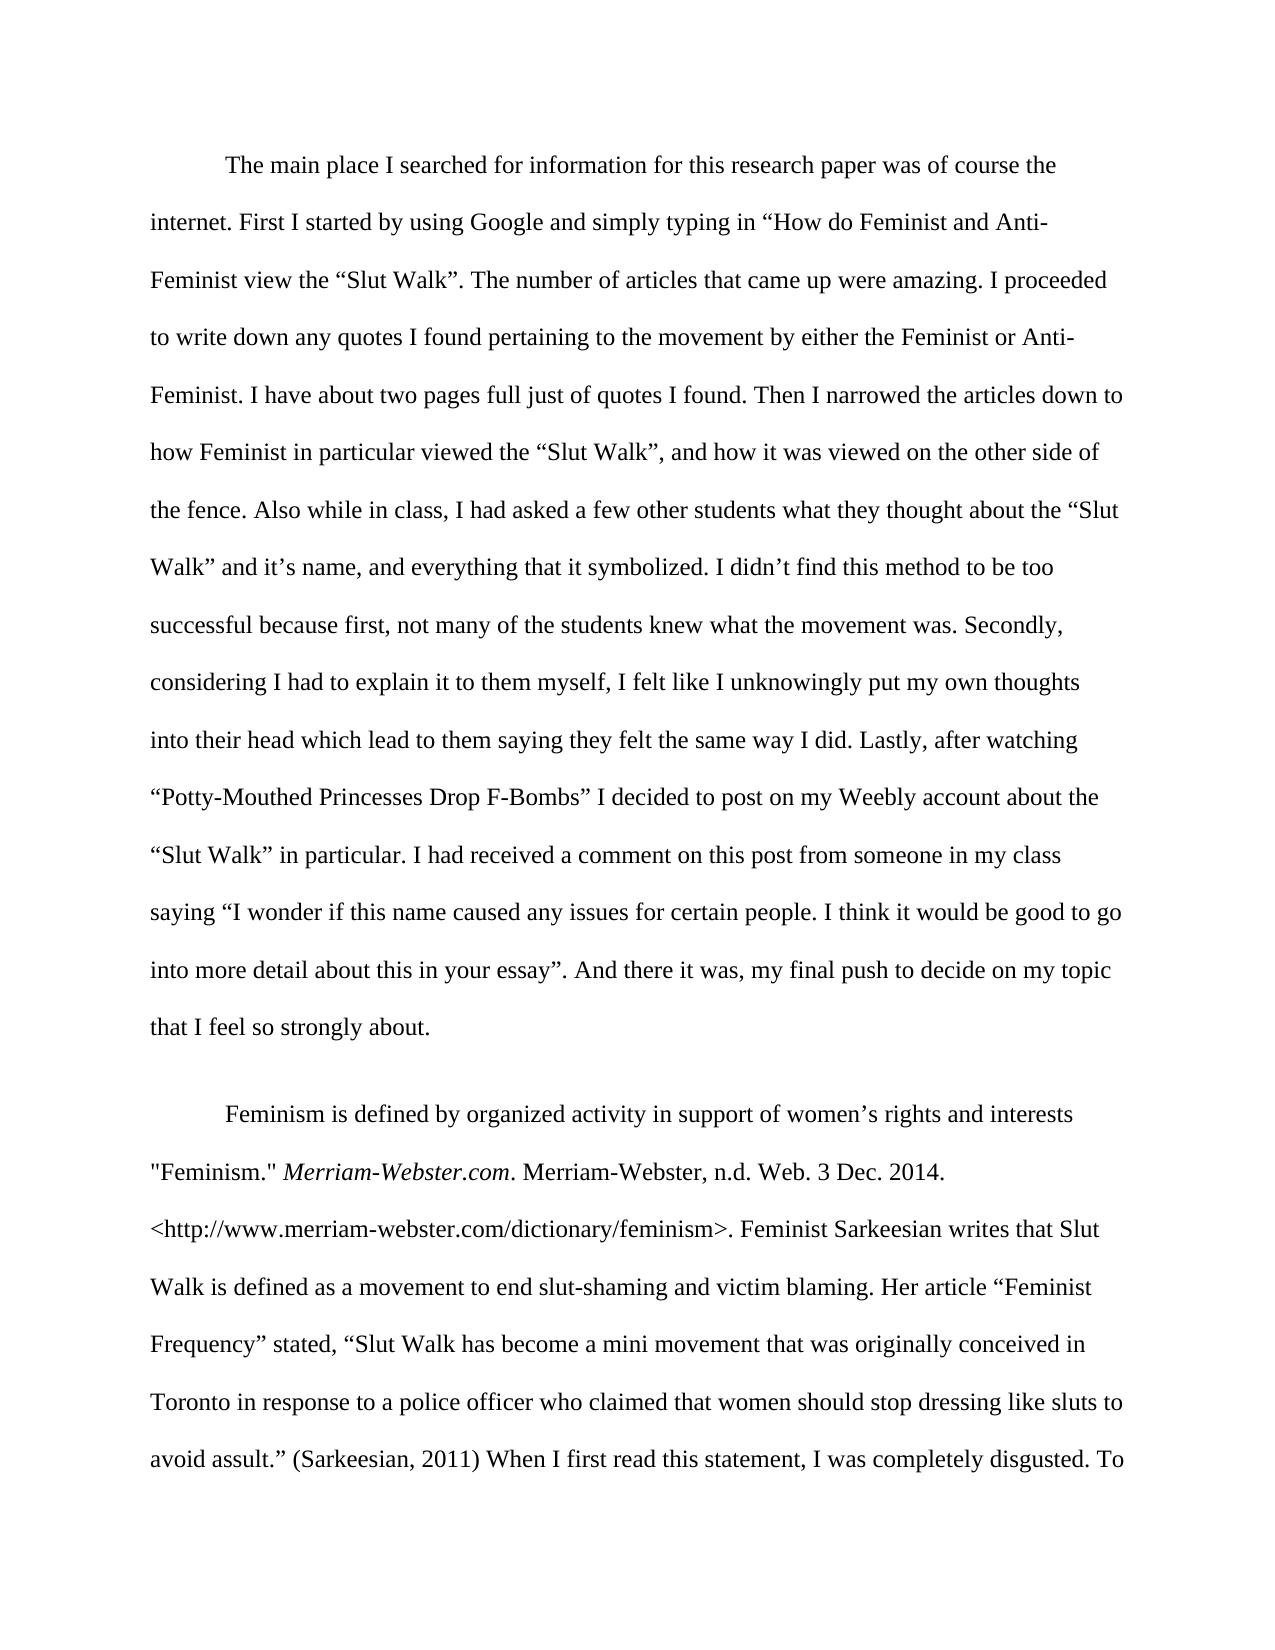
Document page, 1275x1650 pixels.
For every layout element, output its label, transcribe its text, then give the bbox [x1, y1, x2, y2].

text The main place I searched for information for this research paper was of course the internet. First I started by using Google and simply typing in “How do Feminist and Anti-Feminist view the “Slut Walk”. The number of articles that came up were amazing. I proceeded to write down any quotes I found pertaining to the movement by either the Feminist or Anti-Feminist. I have about two pages full just of quotes I found. Then I narrowed the articles down to how Feminist in particular viewed the “Slut Walk”, and how it was viewed on the other side of the fence. Also while in class, I had asked a few other students what they thought about the “Slut Walk” and it’s name, and everything that it symbolized. I didn’t find this method to be too successful because first, not many of the students knew what the movement was. Secondly, considering I had to explain it to them myself, I felt like I unknowingly put my own thoughts into their head which lead to them saying they felt the same way I did. Lastly, after watching “Potty-Mouthed Princesses Drop F-Bombs” I decided to post on my Weebly account about the “Slut Walk” in particular. I had received a comment on this post from someone in my class saying “I wonder if this name caused any issues for certain people. I think it would be good to go into more detail about this in your essay”. And there it was, my final push to decide on my topic that I feel so strongly about. [150, 150, 1125, 1041]
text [150, 1099, 1125, 1473]
